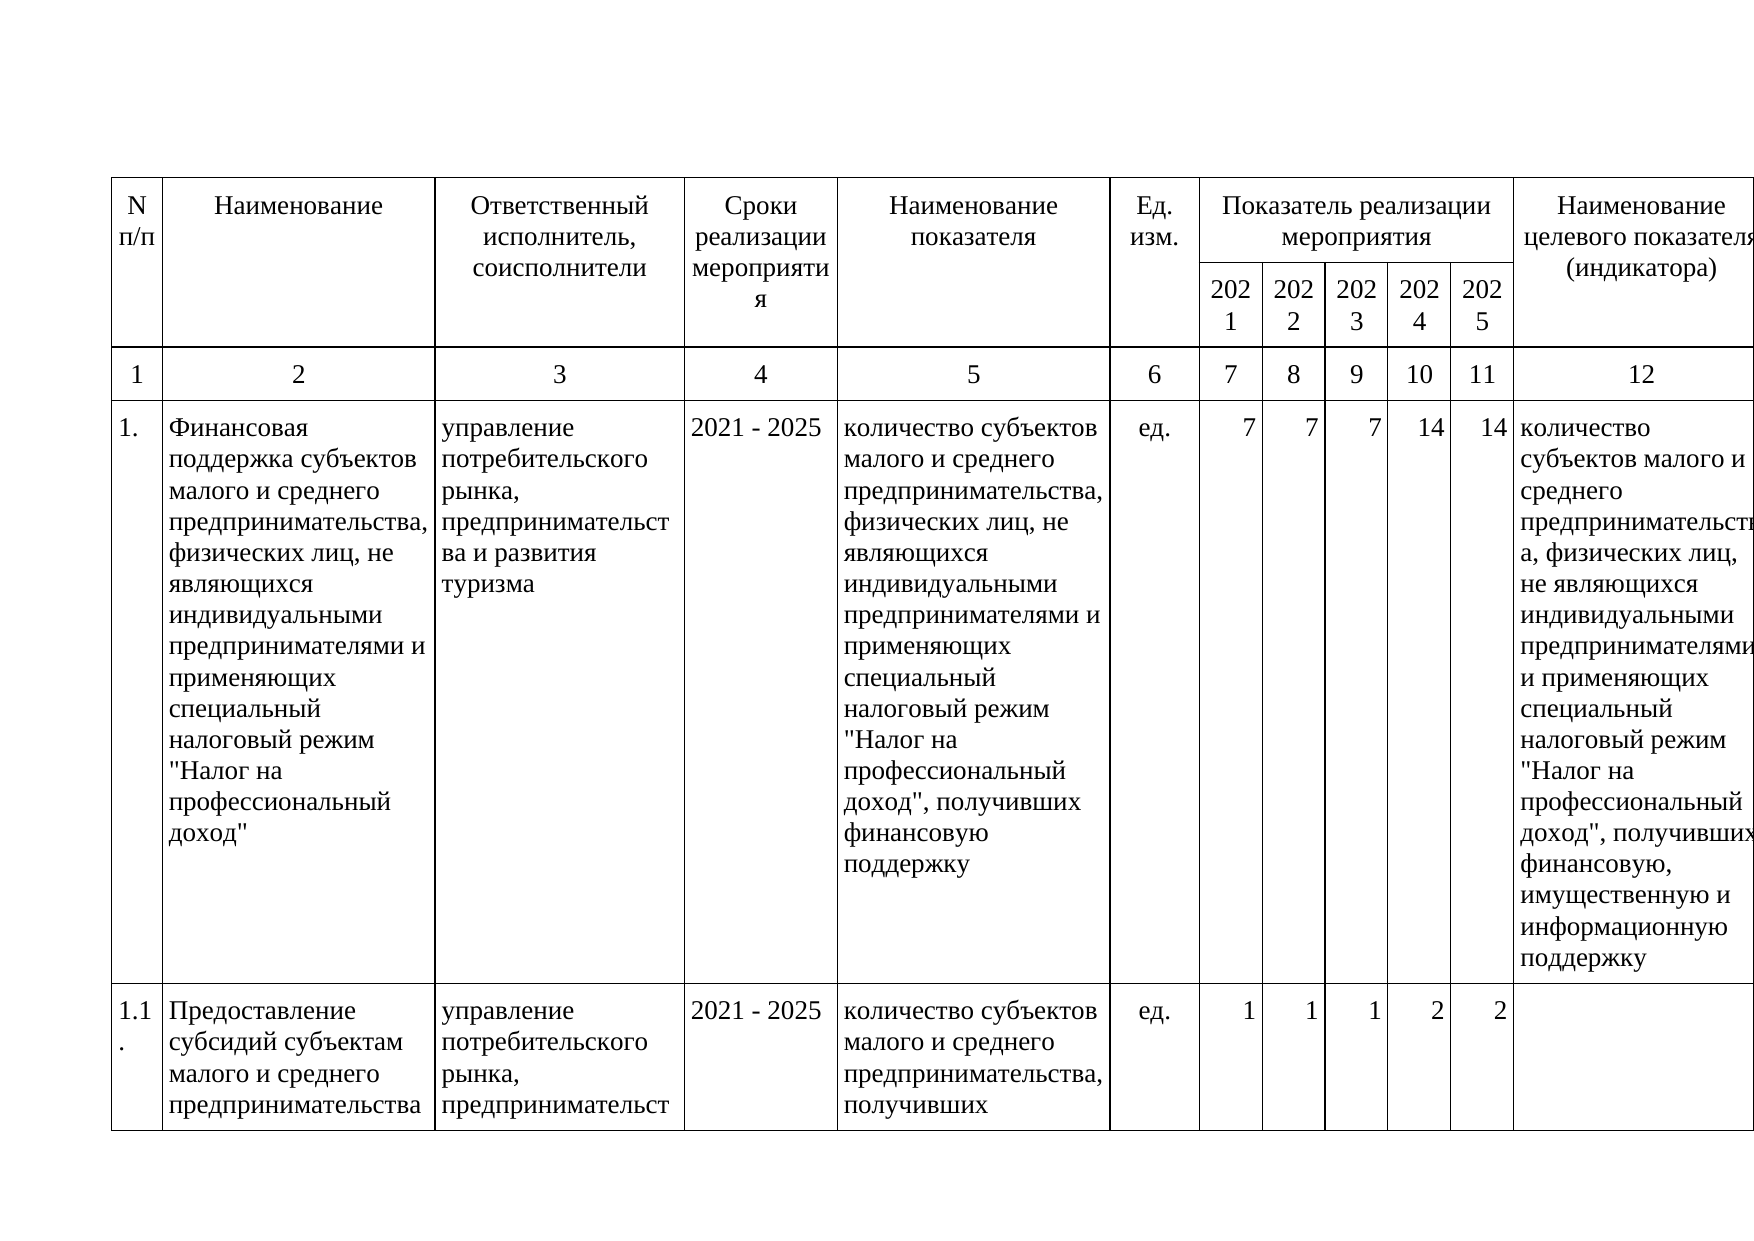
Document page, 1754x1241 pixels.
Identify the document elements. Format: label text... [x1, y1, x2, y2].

table_cell 1.1. [112, 984, 162, 1129]
table_cell 2024 [1388, 263, 1450, 346]
table_cell 7 [1263, 401, 1324, 983]
table_cell 9 [1326, 348, 1387, 400]
table_cell количество субъектов малого и среднего предпринимательства, физических лиц, не являющихся индивидуальными предпринимателями и применяющих специальный налоговый режим "Налог на профессиональный доход", получивших финансовую поддержку [838, 401, 1109, 983]
table_cell 2022 [1263, 263, 1324, 346]
table_header Сроки реализации мероприятия [685, 178, 837, 346]
table_cell 6 [1111, 348, 1199, 400]
table_cell 2 [1451, 984, 1513, 1129]
table_header Наименование показателя [838, 178, 1109, 346]
table_cell ед. [1111, 401, 1199, 983]
table_cell 14 [1451, 401, 1513, 983]
table_cell 11 [1451, 348, 1513, 400]
table_cell 2025 [1451, 263, 1513, 346]
table_cell количество субъектов малого и среднего предпринимательства, физических лиц, не являющихся индивидуальными предпринимателями и применяющих специальный налоговый режим "Налог на профессиональный доход", получивших финансовую, имущественную и информационную поддержку [1514, 401, 1753, 983]
table_cell 7 [1326, 401, 1387, 983]
table_cell 2021 - 2025 [685, 984, 837, 1129]
table_cell 1 [112, 348, 162, 400]
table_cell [838, 984, 1109, 1129]
table_cell 2021 [1200, 263, 1262, 346]
table_header Наименование целевого показателя (индикатора) [1514, 178, 1753, 346]
table_cell 5 [838, 348, 1109, 400]
table_cell [1514, 984, 1753, 1129]
table_cell 12 [1514, 348, 1753, 400]
table_cell 7 [1200, 348, 1262, 400]
table_cell Финансовая поддержка субъектов малого и среднего предпринимательства, физических лиц, не являющихся индивидуальными предпринимателями и применяющих специальный налоговый режим "Налог на профессиональный доход" [163, 401, 434, 983]
table_cell 1 [1200, 984, 1262, 1129]
table_cell 7 [1200, 401, 1262, 983]
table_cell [163, 984, 434, 1129]
table_cell 10 [1388, 348, 1450, 400]
table_header N п/п [112, 178, 162, 346]
table_header Ед. изм. [1111, 178, 1199, 346]
table_cell управление потребительского рынка, предпринимательства и развития туризма [436, 401, 684, 983]
table_cell 8 [1263, 348, 1324, 400]
table_cell 2 [163, 348, 434, 400]
table_cell 2023 [1326, 263, 1387, 346]
table_cell 3 [436, 348, 684, 400]
table_cell 4 [685, 348, 837, 400]
table_cell 14 [1388, 401, 1450, 983]
table_cell 1 [1326, 984, 1387, 1129]
table_header Наименование [163, 178, 434, 346]
table_cell 1. [112, 401, 162, 983]
table_header Ответственный исполнитель, соисполнители [436, 178, 684, 346]
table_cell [436, 984, 684, 1129]
table_cell 2 [1388, 984, 1450, 1129]
table_cell 1 [1263, 984, 1324, 1129]
table_cell 2021 - 2025 [685, 401, 837, 983]
table_cell ед. [1111, 984, 1199, 1129]
table_header Показатель реализации мероприятия [1200, 178, 1513, 262]
